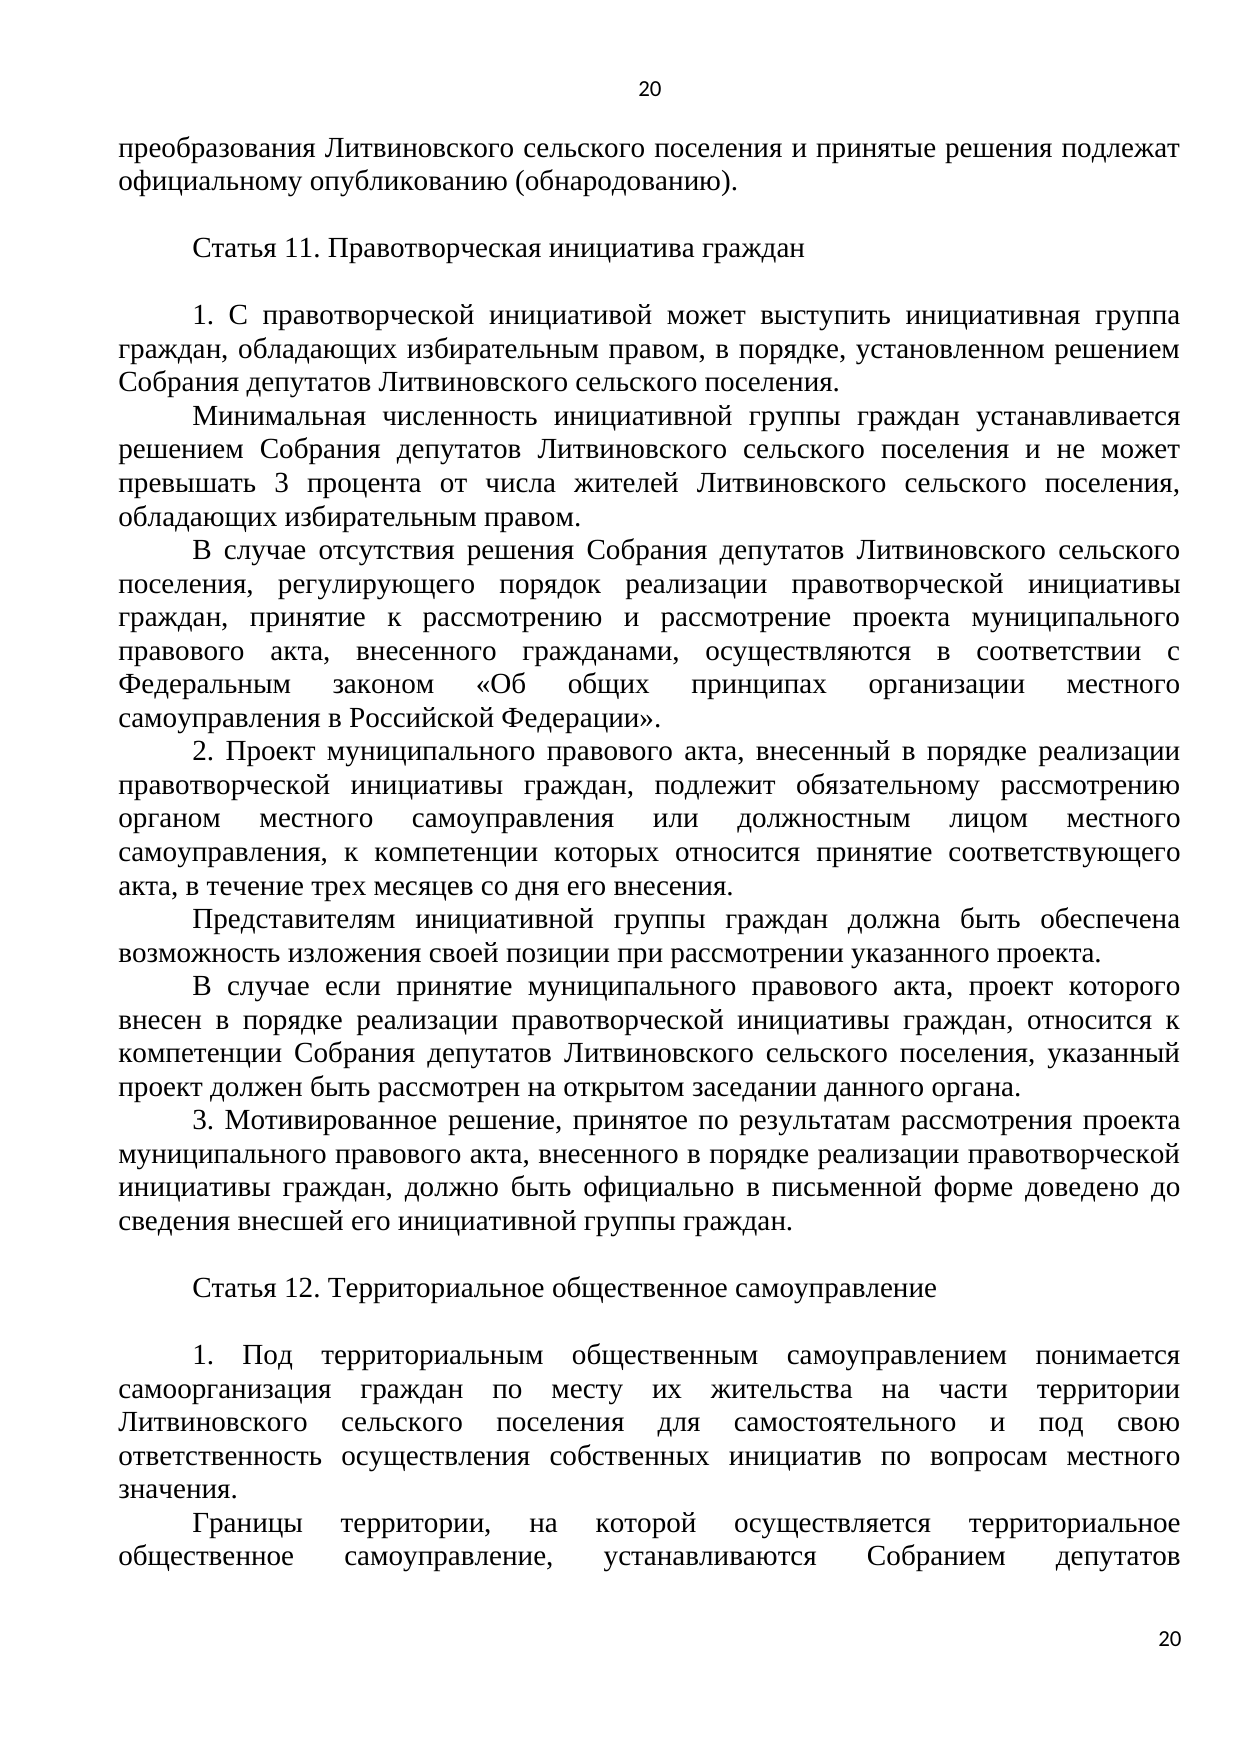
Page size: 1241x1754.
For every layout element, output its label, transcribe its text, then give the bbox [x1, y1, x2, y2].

text В случае если принятие муниципального правового акта, проект которого внесен в порядке реализации правотворческой инициативы граждан, относится к компетенции Собрания депутатов Литвиновского сельского поселения, указанный проект должен быть рассмотрен на открытом заседании данного органа. [118, 968, 1181, 1102]
text 3. Мотивированное решение, принятое по результатам рассмотрения проекта муниципального правового акта, внесенного в порядке реализации правотворческой инициативы граждан, должно быть официально в письменной форме доведено до сведения внесшей его инициативной группы граждан. [118, 1102, 1181, 1237]
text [118, 1505, 1181, 1572]
text Представителям инициативной группы граждан должна быть обеспечена возможность изложения своей позиции при рассмотрении указанного проекта. [118, 901, 1181, 968]
text Статья 12. Территориальное общественное самоуправление [118, 1270, 1181, 1304]
text 1. С правотворческой инициативой может выступить инициативная группа граждан, обладающих избирательным правом, в порядке, установленном решением Собрания депутатов Литвиновского сельского поселения. [118, 297, 1181, 398]
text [118, 130, 1181, 197]
text 2. Проект муниципального правового акта, внесенный в порядке реализации правотворческой инициативы граждан, подлежит обязательному рассмотрению органом местного самоуправления или должностным лицом местного самоуправления, к компетенции которых относится принятие соответствующего акта, в течение трех месяцев со дня его внесения. [118, 733, 1181, 901]
text Статья 11. Правотворческая инициатива граждан [118, 230, 1181, 264]
text В случае отсутствия решения Собрания депутатов Литвиновского сельского поселения, регулирующего порядок реализации правотворческой инициативы граждан, принятие к рассмотрению и рассмотрение проекта муниципального правового акта, внесенного гражданами, осуществляются в соответствии с Федеральным законом «Об общих принципах организации местного самоуправления в Российской Федерации». [118, 532, 1181, 733]
text 1. Под территориальным общественным самоуправлением понимается самоорганизация граждан по месту их жительства на части территории Литвиновского сельского поселения для самостоятельного и под свою ответственность осуществления собственных инициатив по вопросам местного значения. [118, 1337, 1181, 1505]
text Минимальная численность инициативной группы граждан устанавливается решением Собрания депутатов Литвиновского сельского поселения и не может превышать 3 процента от числа жителей Литвиновского сельского поселения, обладающих избирательным правом. [118, 398, 1181, 532]
